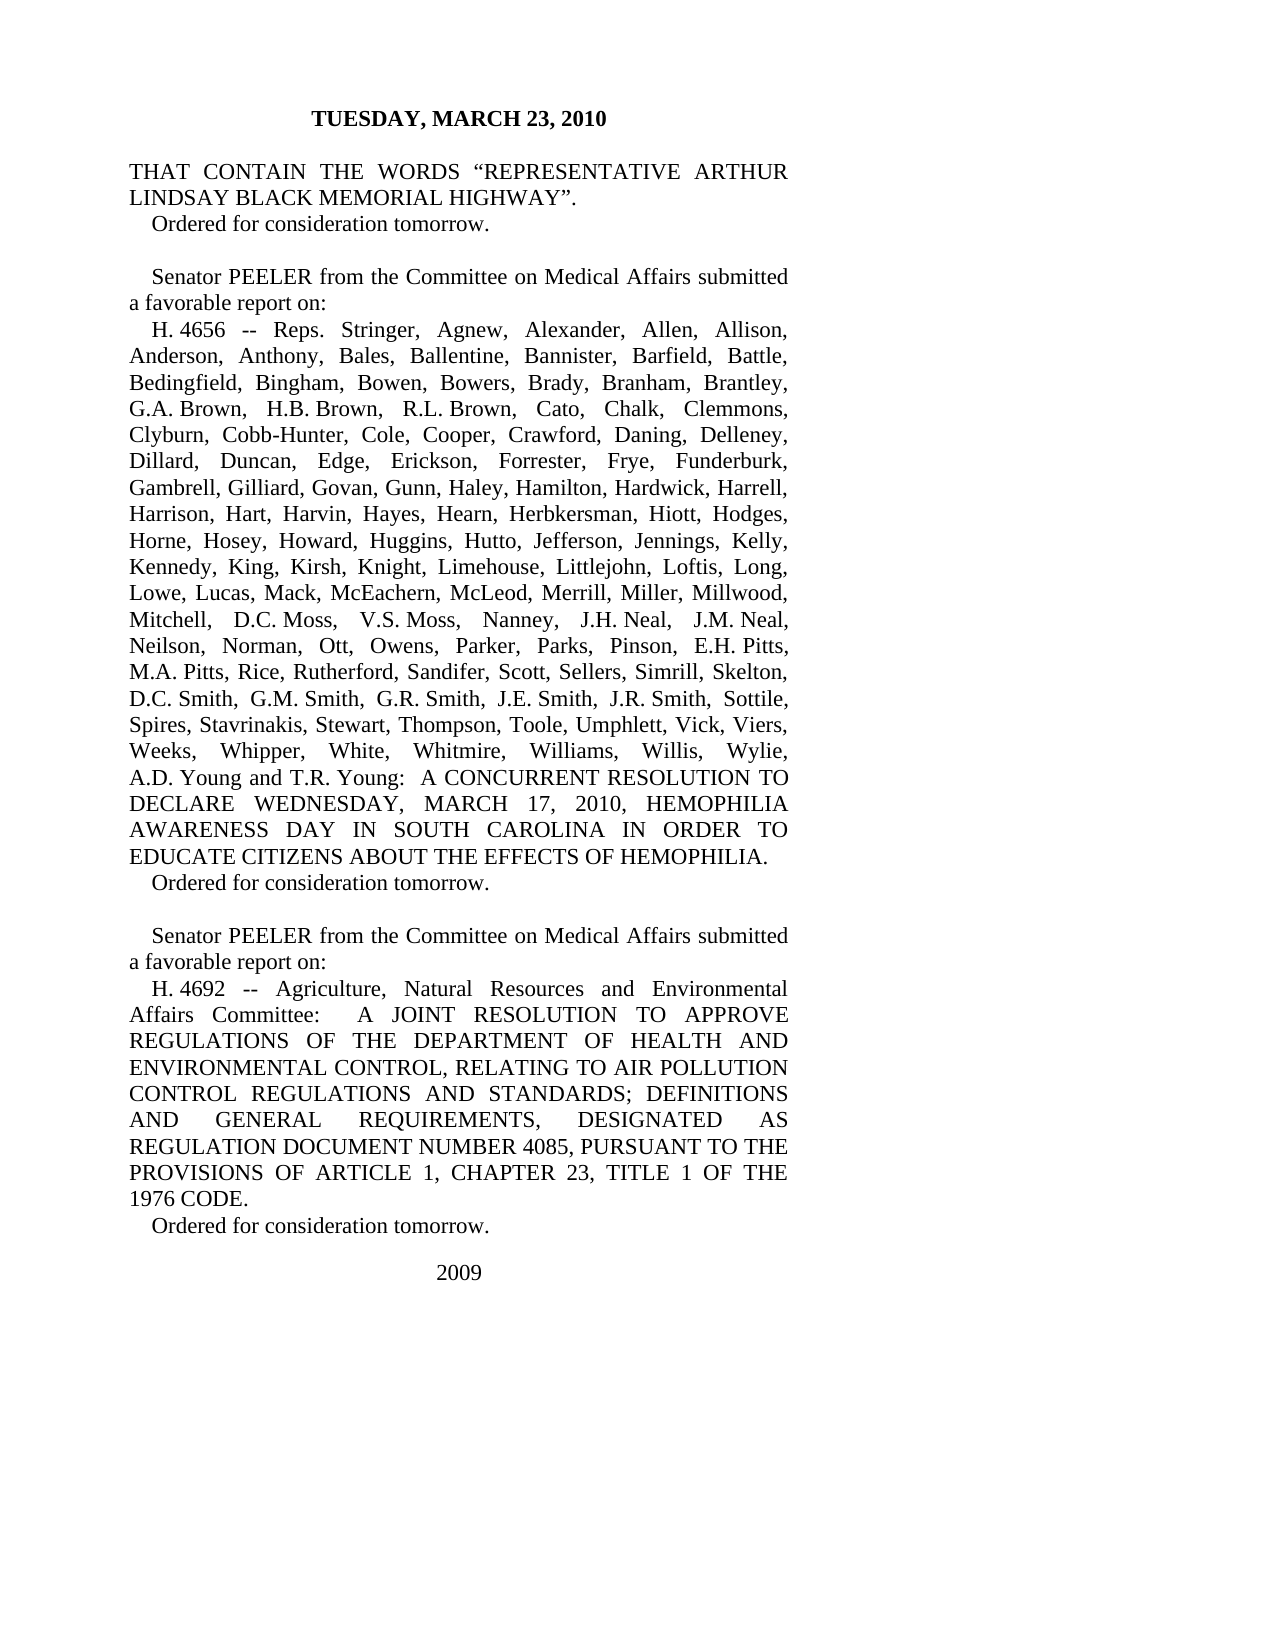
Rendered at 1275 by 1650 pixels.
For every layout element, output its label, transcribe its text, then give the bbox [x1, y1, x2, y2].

text Ordered for consideration tomorrow. [129, 1212, 789, 1238]
text H. 4692 -- Agriculture, Natural Resources and Environmental Affairs Committee: A JOINT RESOLUTION TO APPROVE REGULATIONS OF THE DEPARTMENT OF HEALTH AND ENVIRONMENTAL CONTROL, RELATING TO AIR POLLUTION CONTROL REGULATIONS AND STANDARDS; DEFINITIONS AND GENERAL REQUIREMENTS, DESIGNATED AS REGULATION DOCUMENT NUMBER 4085, PURSUANT TO THE PROVISIONS OF ARTICLE 1, CHAPTER 23, TITLE 1 OF THE 1976 CODE. [129, 975, 789, 1212]
text Ordered for consideration tomorrow. [129, 869, 789, 896]
text Senator PEELER from the Committee on Medical Affairs submitted a favorable report on: [129, 263, 789, 316]
text H. 4656 -- Reps. Stringer, Agnew, Alexander, Allen, Allison, Anderson, Anthony, Bales, Ballentine, Bannister, Barfield, Battle, Bedingfield, Bingham, Bowen, Bowers, Brady, Branham, Brantley, G.A. Brown, H.B. Brown, R.L. Brown, Cato, Chalk, Clemmons, Clyburn, Cobb-Hunter, Cole, Cooper, Crawford, Daning, Delleney, Dillard, Duncan, Edge, Erickson, Forrester, Frye, Funderburk, Gambrell, Gilliard, Govan, Gunn, Haley, Hamilton, Hardwick, Harrell, Harrison, Hart, Harvin, Hayes, Hearn, Herbkersman, Hiott, Hodges, Horne, Hosey, Howard, Huggins, Hutto, Jefferson, Jennings, Kelly, Kennedy, King, Kirsh, Knight, Limehouse, Littlejohn, Loftis, Long, Lowe, Lucas, Mack, McEachern, McLeod, Merrill, Miller, Millwood, Mitchell, D.C. Moss, V.S. Moss, Nanney, J.H. Neal, J.M. Neal, Neilson, Norman, Ott, Owens, Parker, Parks, Pinson, E.H. Pitts, M.A. Pitts, Rice, Rutherford, Sandifer, Scott, Sellers, Simrill, Skelton, D.C. Smith, G.M. Smith, G.R. Smith, J.E. Smith, J.R. Smith, Sottile, Spires, Stavrinakis, Stewart, Thompson, Toole, Umphlett, Vick, Viers, Weeks, Whipper, White, Whitmire, Williams, Willis, Wylie, A.D. Young and T.R. Young: A CONCURRENT RESOLUTION TO DECLARE WEDNESDAY, MARCH 17, 2010, HEMOPHILIA AWARENESS DAY IN SOUTH CAROLINA IN ORDER TO EDUCATE CITIZENS ABOUT THE EFFECTS OF HEMOPHILIA. [129, 316, 789, 869]
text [129, 158, 789, 210]
text Ordered for consideration tomorrow. [129, 210, 789, 237]
text Senator PEELER from the Committee on Medical Affairs submitted a favorable report on: [129, 922, 789, 975]
